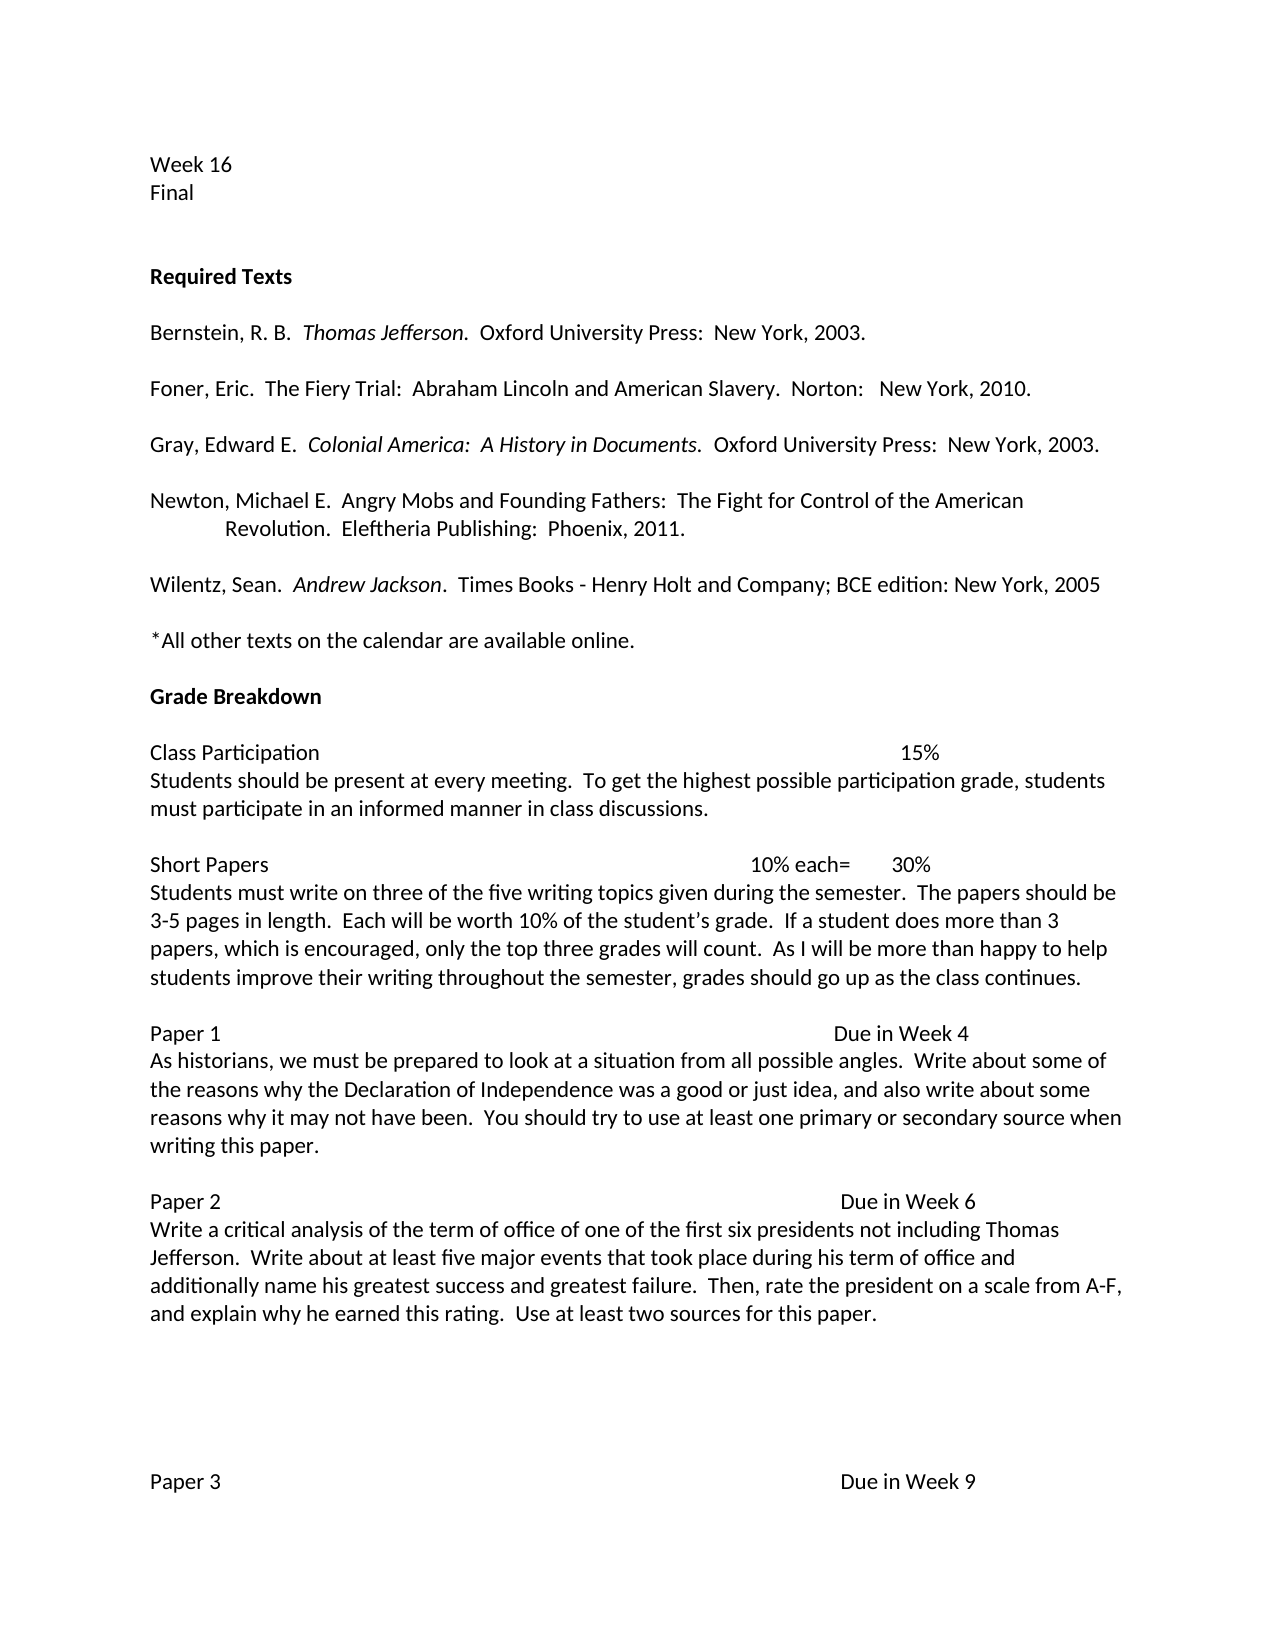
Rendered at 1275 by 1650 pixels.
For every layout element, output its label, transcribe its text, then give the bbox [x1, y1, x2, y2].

text Students must write on three of the five writing topics given during the semester. The papers should be 3-5 pages in length. Each will be worth 10% of the student’s grade. If a student does more than 3 papers, which is encouraged, only the top three grades will count. As I will be more than happy to help students improve their writing throughout the semester, grades should go up as the class continues. [150, 878, 1125, 991]
text Paper 1 Due in Week 4 [150, 1019, 1125, 1047]
text Required Texts [150, 262, 1125, 290]
text Paper 2 Due in Week 6 [150, 1187, 1125, 1215]
text Week 16 [150, 150, 1125, 178]
text Students should be present at every meeting. To get the highest possible participation grade, students must participate in an informed manner in class discussions. [150, 766, 1125, 822]
text Final [150, 178, 1125, 206]
text Grade Breakdown [150, 682, 1125, 710]
text Class Participation 15% [150, 738, 1125, 766]
text Wilentz, Sean. Andrew Jackson. Times Books - Henry Holt and Company; BCE edition: New York, 2005 [150, 570, 1125, 598]
text Bernstein, R. B. Thomas Jefferson. Oxford University Press: New York, 2003. [150, 318, 1125, 346]
text As historians, we must be prepared to look at a situation from all possible angles. Write about some of the reasons why the Declaration of Independence was a good or just idea, and also write about some reasons why it may not have been. You should try to use at least one primary or secondary source when writing this paper. [150, 1047, 1125, 1159]
text Foner, Eric. The Fiery Trial: Abraham Lincoln and American Slavery. Norton: New York, 2010. [150, 374, 1125, 402]
text Short Papers 10% each= 30% [150, 851, 1125, 878]
text Newton, Michael E. Angry Mobs and Founding Fathers: The Fight for Control of the American Revolution. Eleftheria Publishing: Phoenix, 2011. [150, 486, 1125, 542]
text Write a critical analysis of the term of office of one of the first six presidents not including Thomas Jefferson. Write about at least five major events that took place during his term of office and additionally name his greatest success and greatest failure. Then, rate the president on a scale from A-F, and explain why he earned this rating. Use at least two sources for this paper. [150, 1215, 1125, 1327]
text *All other texts on the calendar are available online. [150, 626, 1125, 654]
text Gray, Edward E. Colonial America: A History in Documents. Oxford University Press: New York, 2003. [150, 430, 1125, 458]
text Paper 3 Due in Week 9 [150, 1467, 1125, 1495]
